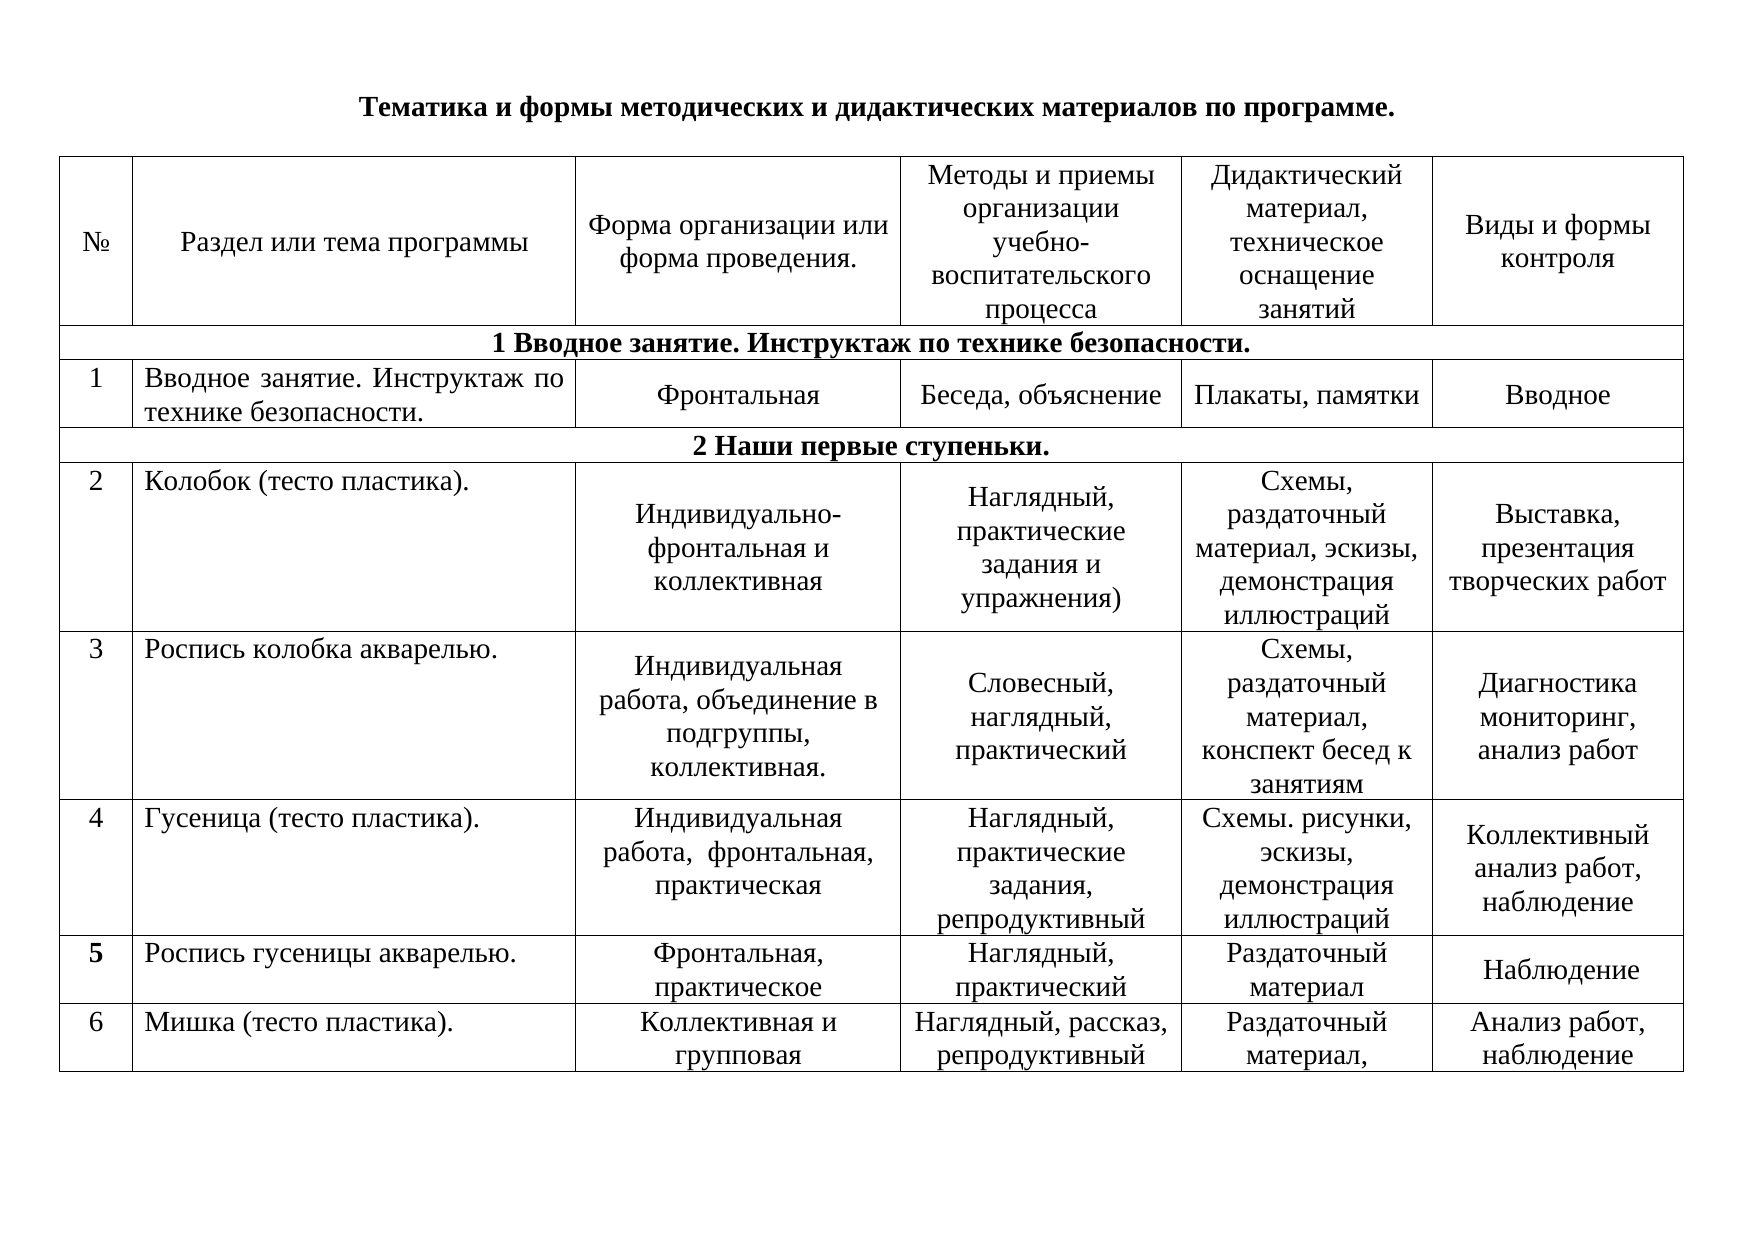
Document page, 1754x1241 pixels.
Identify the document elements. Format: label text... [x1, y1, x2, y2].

table_cell Наглядный, практические задания и упражнения) [901, 463, 1181, 631]
table_cell Гусеница (тесто пластика). [133, 800, 575, 934]
table_cell 5 [60, 936, 132, 1003]
table_cell Фронтальная [576, 360, 900, 427]
table_cell Схемы, раздаточный материал, конспект бесед к занятиям [1182, 632, 1432, 799]
table_cell Индивидуально-фронтальная и коллективная [576, 463, 900, 631]
table_cell Словесный, наглядный, практический [901, 632, 1181, 799]
table_cell 1 Вводное занятие. Инструктаж по технике безопасности. [60, 326, 1683, 359]
table_cell 1 [60, 360, 132, 427]
table_header Форма организации или форма проведения. [576, 157, 900, 324]
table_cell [1433, 1004, 1683, 1071]
table_cell Наглядный, практические задания, репродуктивный [901, 800, 1181, 934]
table_cell 4 [60, 800, 132, 934]
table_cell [1182, 1004, 1432, 1071]
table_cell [901, 1004, 1181, 1071]
text Тематика и формы методических и дидактических материалов по программе. [118, 89, 1636, 122]
table_cell Схемы. рисунки, эскизы, демонстрация иллюстраций [1182, 800, 1432, 934]
table_cell 6 [60, 1004, 132, 1071]
table_cell Схемы, раздаточный материал, эскизы, демонстрация иллюстраций [1182, 463, 1432, 631]
table_cell Вводное [1433, 360, 1683, 427]
table_cell Выставка, презентация творческих работ [1433, 463, 1683, 631]
table_cell Плакаты, памятки [1182, 360, 1432, 427]
table_header Методы и приемы организации учебно-воспитательского процесса [901, 157, 1181, 324]
table_cell Наблюдение [1433, 936, 1683, 1003]
table_cell Роспись колобка акварелью. [133, 632, 575, 799]
table_cell Фронтальная, практическое [576, 936, 900, 1003]
table_header Дидактический материал, техническое оснащение занятий [1182, 157, 1432, 324]
table_header № [60, 157, 132, 324]
table_header Виды и формы контроля [1433, 157, 1683, 324]
table_cell 3 [60, 632, 132, 799]
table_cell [576, 1004, 900, 1071]
table_cell Индивидуальная работа, объединение в подгруппы, коллективная. [576, 632, 900, 799]
table_cell Наглядный, практический [901, 936, 1181, 1003]
table_cell Роспись гусеницы акварелью. [133, 936, 575, 1003]
table_cell Раздаточный материал [1182, 936, 1432, 1003]
table_header Раздел или тема программы [133, 157, 575, 324]
table_cell 2 [60, 463, 132, 631]
table_cell Индивидуальная работа, фронтальная, практическая [576, 800, 900, 934]
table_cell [133, 1004, 575, 1071]
table_cell Диагностика мониторинг, анализ работ [1433, 632, 1683, 799]
table_cell Коллективный анализ работ, наблюдение [1433, 800, 1683, 934]
table_cell Беседа, объяснение [901, 360, 1181, 427]
table_cell 2 Наши первые ступеньки. [60, 428, 1683, 462]
table_cell Вводное занятие. Инструктаж по технике безопасности. [133, 360, 575, 427]
table_cell Колобок (тесто пластика). [133, 463, 575, 631]
